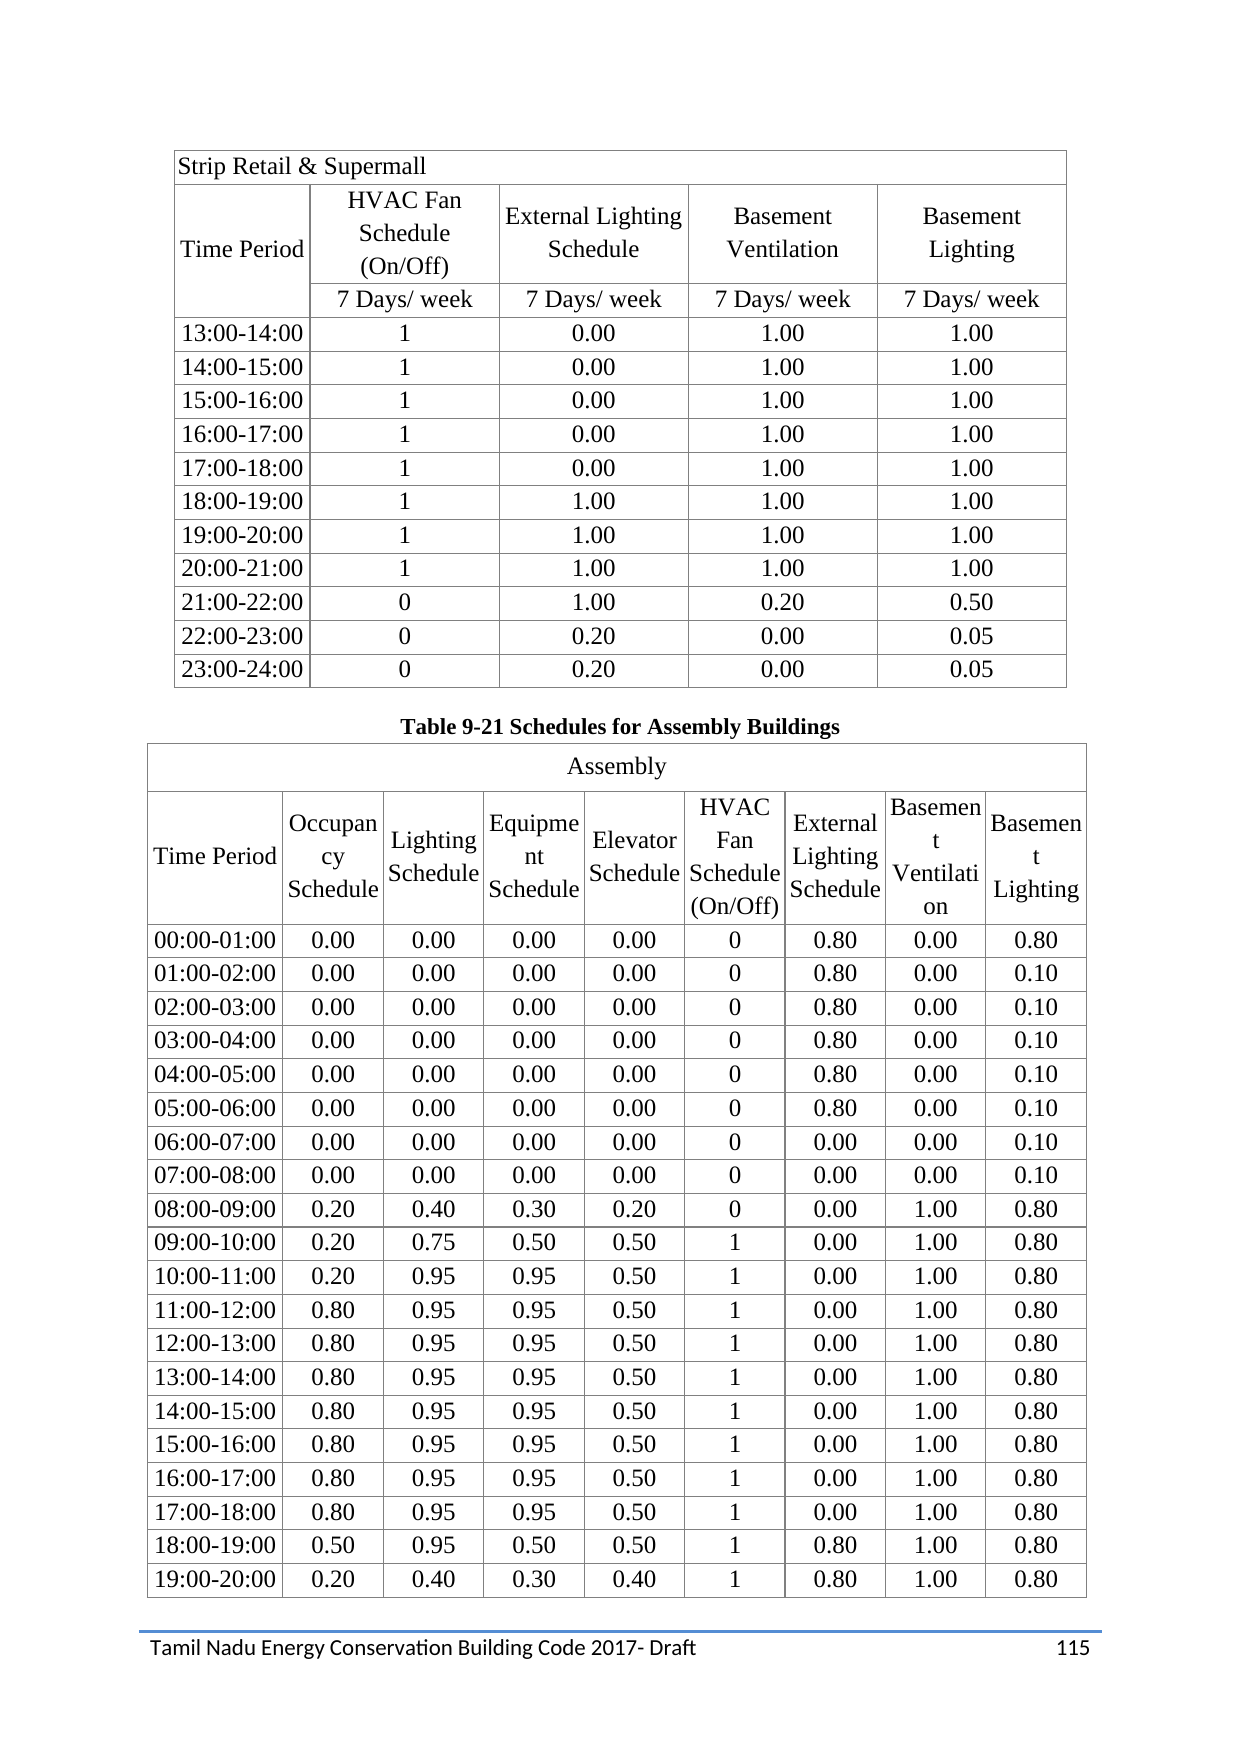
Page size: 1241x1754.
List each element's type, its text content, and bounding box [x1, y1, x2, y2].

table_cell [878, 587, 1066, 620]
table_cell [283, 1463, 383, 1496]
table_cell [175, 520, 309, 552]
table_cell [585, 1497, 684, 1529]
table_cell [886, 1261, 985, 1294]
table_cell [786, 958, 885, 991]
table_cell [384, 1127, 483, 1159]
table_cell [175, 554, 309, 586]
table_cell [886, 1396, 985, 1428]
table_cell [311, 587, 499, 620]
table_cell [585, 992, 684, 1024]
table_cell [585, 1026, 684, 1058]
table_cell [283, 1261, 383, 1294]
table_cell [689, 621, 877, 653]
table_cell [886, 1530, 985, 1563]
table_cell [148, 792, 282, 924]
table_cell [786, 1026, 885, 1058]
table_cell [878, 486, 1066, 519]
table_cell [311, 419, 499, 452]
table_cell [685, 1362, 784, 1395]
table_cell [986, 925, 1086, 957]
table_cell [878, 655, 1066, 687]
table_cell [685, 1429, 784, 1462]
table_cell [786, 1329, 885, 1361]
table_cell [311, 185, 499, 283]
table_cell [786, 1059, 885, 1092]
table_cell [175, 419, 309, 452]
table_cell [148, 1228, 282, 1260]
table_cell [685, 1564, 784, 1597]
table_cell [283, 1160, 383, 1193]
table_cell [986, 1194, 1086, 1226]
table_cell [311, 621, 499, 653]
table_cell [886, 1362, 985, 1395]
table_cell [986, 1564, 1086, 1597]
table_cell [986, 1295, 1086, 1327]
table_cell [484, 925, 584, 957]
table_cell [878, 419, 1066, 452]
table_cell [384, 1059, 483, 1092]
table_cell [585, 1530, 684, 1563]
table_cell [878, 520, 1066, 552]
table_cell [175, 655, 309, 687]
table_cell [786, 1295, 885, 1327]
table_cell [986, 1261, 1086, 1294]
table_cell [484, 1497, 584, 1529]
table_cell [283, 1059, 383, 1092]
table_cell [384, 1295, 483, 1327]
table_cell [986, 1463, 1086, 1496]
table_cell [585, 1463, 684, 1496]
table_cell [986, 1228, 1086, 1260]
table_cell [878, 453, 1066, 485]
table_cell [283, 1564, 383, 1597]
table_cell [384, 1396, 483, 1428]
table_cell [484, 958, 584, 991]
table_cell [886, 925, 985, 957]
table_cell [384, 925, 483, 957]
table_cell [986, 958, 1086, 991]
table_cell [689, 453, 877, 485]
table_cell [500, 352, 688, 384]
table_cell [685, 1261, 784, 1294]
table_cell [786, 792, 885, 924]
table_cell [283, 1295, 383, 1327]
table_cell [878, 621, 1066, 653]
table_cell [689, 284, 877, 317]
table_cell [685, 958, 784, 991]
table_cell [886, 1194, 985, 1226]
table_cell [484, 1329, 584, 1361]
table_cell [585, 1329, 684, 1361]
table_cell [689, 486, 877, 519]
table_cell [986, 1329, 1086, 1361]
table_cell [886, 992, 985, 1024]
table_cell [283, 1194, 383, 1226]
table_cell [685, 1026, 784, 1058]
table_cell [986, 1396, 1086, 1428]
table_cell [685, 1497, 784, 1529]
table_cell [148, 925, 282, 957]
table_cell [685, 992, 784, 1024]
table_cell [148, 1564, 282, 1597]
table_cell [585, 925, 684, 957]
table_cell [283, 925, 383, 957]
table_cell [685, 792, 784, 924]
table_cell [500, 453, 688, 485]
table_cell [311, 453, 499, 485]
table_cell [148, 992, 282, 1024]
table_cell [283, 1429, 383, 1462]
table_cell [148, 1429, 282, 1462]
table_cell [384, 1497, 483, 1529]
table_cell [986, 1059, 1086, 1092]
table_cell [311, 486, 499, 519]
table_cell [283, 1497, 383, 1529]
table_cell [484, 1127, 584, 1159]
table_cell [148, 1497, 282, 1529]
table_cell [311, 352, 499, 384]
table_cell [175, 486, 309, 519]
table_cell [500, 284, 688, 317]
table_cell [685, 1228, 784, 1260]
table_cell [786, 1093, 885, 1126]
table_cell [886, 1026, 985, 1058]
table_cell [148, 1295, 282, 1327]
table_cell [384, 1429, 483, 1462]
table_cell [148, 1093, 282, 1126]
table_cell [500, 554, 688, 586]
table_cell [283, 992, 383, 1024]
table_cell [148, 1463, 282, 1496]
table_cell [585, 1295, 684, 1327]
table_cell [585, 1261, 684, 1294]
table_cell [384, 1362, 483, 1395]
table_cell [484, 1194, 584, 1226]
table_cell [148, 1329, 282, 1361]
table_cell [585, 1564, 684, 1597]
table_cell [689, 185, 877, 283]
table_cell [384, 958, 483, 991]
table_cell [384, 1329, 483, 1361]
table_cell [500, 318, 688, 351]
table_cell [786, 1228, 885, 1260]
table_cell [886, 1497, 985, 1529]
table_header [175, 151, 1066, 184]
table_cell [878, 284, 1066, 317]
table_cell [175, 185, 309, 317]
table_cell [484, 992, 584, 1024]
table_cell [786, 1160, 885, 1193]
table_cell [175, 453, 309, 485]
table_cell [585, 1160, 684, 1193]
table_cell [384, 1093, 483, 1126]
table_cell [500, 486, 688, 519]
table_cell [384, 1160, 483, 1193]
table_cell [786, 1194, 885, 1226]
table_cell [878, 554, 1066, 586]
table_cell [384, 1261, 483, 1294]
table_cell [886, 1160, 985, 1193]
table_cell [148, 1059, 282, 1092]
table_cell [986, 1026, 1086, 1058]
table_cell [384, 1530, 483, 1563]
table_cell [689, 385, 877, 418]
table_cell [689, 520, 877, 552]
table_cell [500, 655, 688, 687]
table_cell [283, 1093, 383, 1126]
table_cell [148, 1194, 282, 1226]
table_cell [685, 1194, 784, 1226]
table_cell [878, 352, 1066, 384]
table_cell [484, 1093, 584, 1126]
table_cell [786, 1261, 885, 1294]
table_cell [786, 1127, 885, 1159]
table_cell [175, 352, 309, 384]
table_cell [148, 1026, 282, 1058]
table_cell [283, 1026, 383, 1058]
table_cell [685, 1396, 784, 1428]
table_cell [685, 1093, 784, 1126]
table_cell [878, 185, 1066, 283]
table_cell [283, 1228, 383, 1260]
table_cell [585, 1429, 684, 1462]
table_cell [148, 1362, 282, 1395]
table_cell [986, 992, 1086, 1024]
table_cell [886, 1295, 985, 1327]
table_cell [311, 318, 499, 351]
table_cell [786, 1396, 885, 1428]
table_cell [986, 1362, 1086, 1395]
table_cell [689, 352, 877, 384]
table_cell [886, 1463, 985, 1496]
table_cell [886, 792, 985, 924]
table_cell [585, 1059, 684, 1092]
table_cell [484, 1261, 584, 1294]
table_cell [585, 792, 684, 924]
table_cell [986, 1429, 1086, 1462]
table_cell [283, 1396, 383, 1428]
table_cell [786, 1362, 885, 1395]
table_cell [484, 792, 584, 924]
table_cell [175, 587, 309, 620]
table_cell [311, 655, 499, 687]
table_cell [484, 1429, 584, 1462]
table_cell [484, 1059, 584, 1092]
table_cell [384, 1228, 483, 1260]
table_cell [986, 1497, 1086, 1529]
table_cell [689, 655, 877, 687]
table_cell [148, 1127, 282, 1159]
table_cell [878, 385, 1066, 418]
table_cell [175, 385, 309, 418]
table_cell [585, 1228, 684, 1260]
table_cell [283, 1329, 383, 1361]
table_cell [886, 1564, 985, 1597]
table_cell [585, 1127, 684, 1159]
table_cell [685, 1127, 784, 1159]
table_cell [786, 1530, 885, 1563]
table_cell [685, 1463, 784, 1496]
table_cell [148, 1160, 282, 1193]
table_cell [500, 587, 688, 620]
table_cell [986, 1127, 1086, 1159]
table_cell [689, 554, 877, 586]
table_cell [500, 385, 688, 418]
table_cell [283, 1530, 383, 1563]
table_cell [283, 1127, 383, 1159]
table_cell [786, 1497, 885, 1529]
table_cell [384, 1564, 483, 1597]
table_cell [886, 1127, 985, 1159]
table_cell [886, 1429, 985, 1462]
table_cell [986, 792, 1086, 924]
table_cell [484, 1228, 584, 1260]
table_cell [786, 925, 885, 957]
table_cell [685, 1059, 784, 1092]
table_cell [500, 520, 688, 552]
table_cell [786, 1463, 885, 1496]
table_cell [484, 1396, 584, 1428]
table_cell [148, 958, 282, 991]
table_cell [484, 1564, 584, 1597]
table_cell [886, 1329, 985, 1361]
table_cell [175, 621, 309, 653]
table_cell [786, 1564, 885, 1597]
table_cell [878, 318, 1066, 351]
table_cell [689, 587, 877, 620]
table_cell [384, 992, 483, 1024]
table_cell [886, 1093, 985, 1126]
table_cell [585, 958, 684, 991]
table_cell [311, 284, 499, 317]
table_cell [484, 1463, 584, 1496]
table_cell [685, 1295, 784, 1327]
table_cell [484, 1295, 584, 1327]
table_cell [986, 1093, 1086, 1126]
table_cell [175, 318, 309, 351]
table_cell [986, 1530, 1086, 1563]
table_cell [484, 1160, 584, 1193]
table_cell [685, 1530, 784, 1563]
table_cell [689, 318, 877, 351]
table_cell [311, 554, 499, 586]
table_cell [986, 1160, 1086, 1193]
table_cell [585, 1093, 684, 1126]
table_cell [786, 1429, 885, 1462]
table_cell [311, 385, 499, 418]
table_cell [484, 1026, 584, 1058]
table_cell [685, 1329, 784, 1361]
text Table 9-21 Schedules for Assembly Buildings [150, 713, 1090, 739]
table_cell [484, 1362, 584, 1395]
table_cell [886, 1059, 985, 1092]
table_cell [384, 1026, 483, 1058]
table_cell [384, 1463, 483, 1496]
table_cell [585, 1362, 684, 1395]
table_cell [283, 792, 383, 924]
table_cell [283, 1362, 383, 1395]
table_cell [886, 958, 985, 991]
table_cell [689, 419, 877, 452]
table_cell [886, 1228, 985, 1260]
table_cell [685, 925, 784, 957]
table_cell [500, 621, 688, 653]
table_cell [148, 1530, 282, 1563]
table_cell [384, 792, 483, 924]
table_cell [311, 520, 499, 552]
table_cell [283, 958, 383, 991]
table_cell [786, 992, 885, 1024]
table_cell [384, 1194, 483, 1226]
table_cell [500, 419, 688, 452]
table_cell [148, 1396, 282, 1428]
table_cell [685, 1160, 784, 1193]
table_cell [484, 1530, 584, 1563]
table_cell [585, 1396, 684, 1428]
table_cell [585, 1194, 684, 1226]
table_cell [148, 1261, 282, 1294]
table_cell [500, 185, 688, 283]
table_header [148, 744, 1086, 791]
